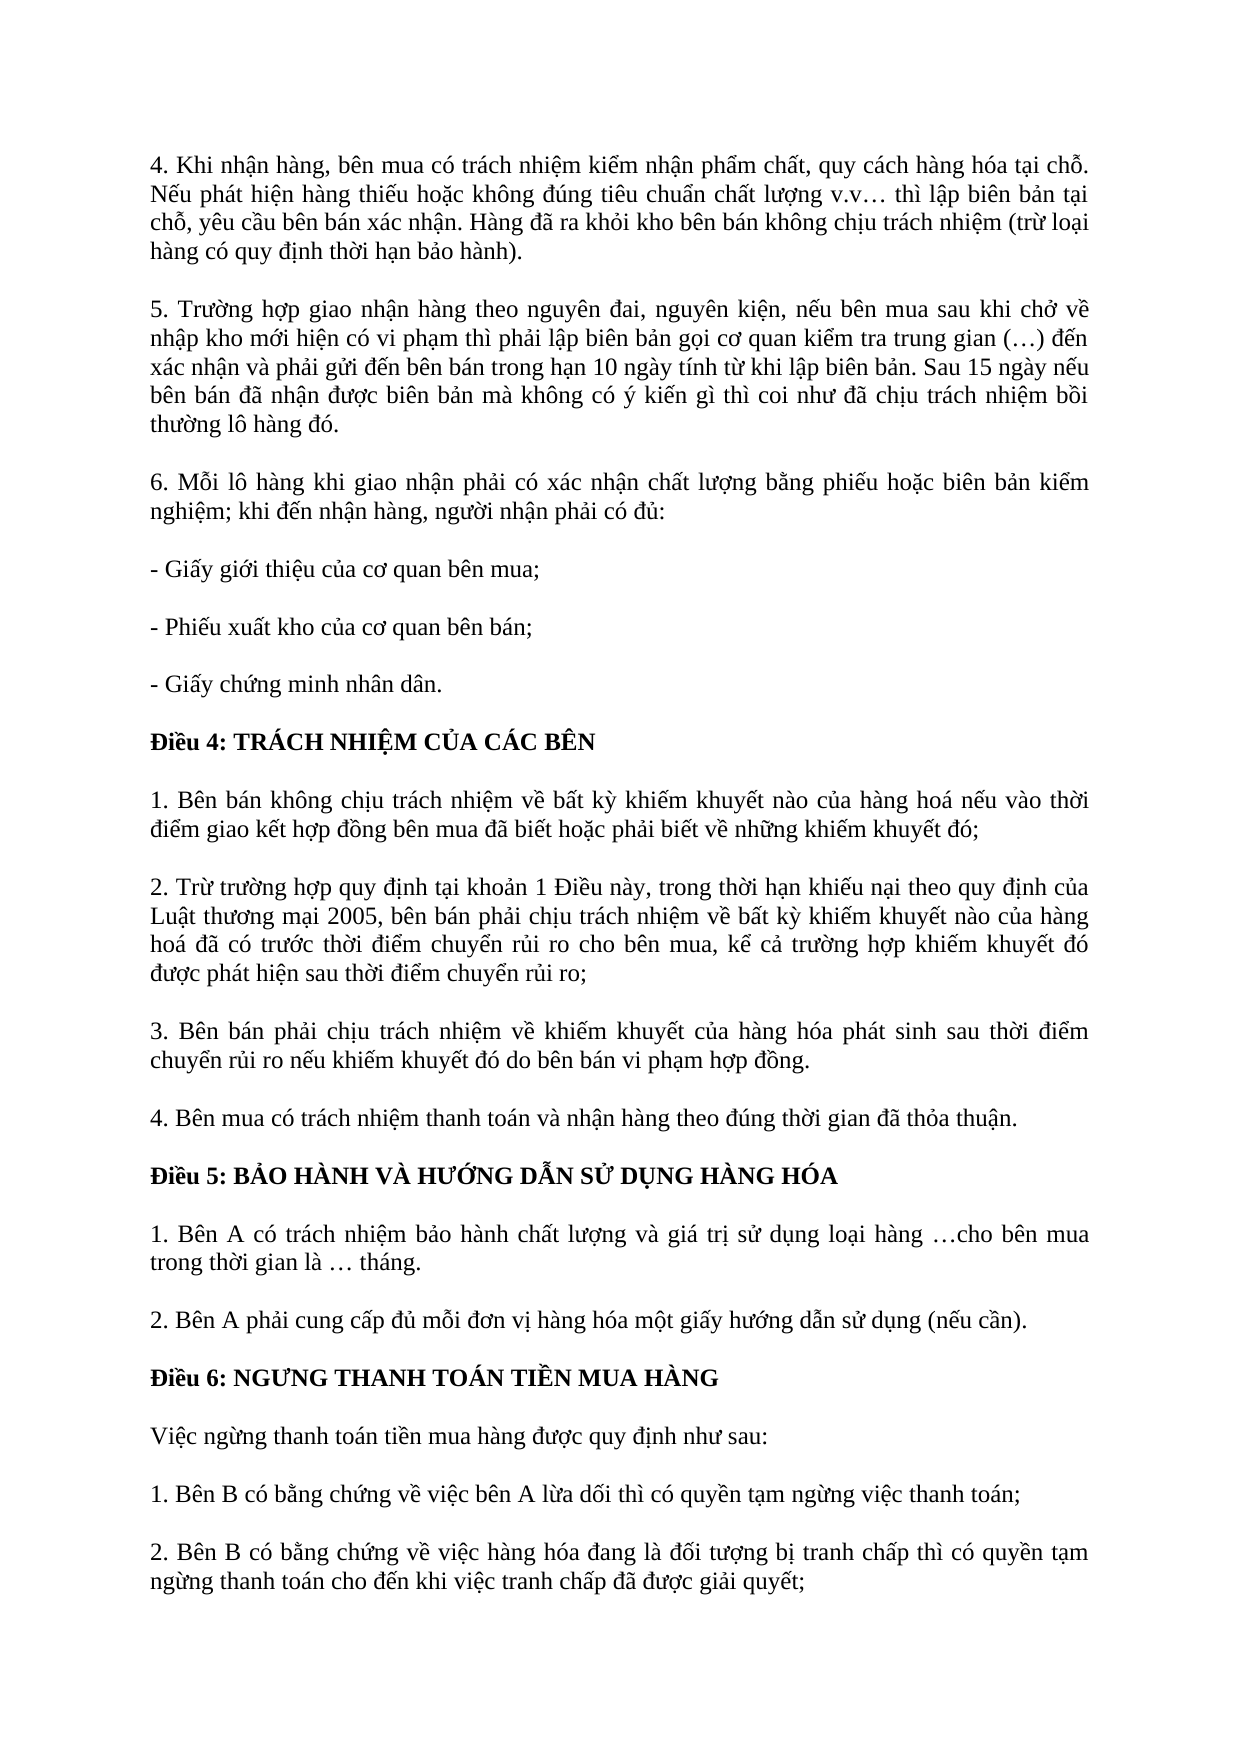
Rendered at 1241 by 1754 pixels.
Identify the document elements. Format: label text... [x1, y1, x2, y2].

text 3. Bên bán phải chịu trách nhiệm về khiếm khuyết của hàng hóa phát sinh sau thời điểm chuyển rủi ro nếu khiếm khuyết đó do bên bán vi phạm hợp đồng. [150, 1016, 1090, 1074]
text 1. Bên B có bằng chứng về việc bên A lừa dối thì có quyền tạm ngừng việc thanh toán; [150, 1479, 1090, 1508]
text 1. Bên bán không chịu trách nhiệm về bất kỳ khiếm khuyết nào của hàng hoá nếu vào thời điểm giao kết hợp đồng bên mua đã biết hoặc phải biết về những khiếm khuyết đó; [150, 785, 1090, 843]
text Điều 5: BẢO HÀNH VÀ HƯỚNG DẪN SỬ DỤNG HÀNG HÓA [150, 1161, 1090, 1189]
text 1. Bên A có trách nhiệm bảo hành chất lượng và giá trị sử dụng loại hàng …cho bên mua trong thời gian là … tháng. [150, 1219, 1090, 1276]
text - Giấy chứng minh nhân dân. [150, 669, 1090, 698]
text - Phiếu xuất kho của cơ quan bên bán; [150, 612, 1090, 640]
text 4. Khi nhận hàng, bên mua có trách nhiệm kiểm nhận phẩm chất, quy cách hàng hóa tại chỗ. Nếu phát hiện hàng thiếu hoặc không đúng tiêu chuẩn chất lượng v.v… thì lập biên bản tại chỗ, yêu cầu bên bán xác nhận. Hàng đã ra khỏi kho bên bán không chịu trách nhiệm (trừ loại hàng có quy định thời hạn bảo hành). [150, 150, 1090, 265]
text 6. Mỗi lô hàng khi giao nhận phải có xác nhận chất lượng bằng phiếu hoặc biên bản kiểm nghiệm; khi đến nhận hàng, người nhận phải có đủ: [150, 467, 1090, 524]
text 2. Trừ trường hợp quy định tại khoản 1 Điều này, trong thời hạn khiếu nại theo quy định của Luật thương mại 2005, bên bán phải chịu trách nhiệm về bất kỳ khiếm khuyết nào của hàng hoá đã có trước thời điểm chuyển rủi ro cho bên mua, kể cả trường hợp khiếm khuyết đó được phát hiện sau thời điểm chuyển rủi ro; [150, 872, 1090, 987]
text 2. Bên B có bằng chứng về việc hàng hóa đang là đối tượng bị tranh chấp thì có quyền tạm ngừng thanh toán cho đến khi việc tranh chấp đã được giải quyết; [150, 1537, 1090, 1594]
text 4. Bên mua có trách nhiệm thanh toán và nhận hàng theo đúng thời gian đã thỏa thuận. [150, 1103, 1090, 1132]
text 2. Bên A phải cung cấp đủ mỗi đơn vị hàng hóa một giấy hướng dẫn sử dụng (nếu cần). [150, 1305, 1090, 1334]
text - Giấy giới thiệu của cơ quan bên mua; [150, 554, 1090, 582]
text Điều 6: NGƯNG THANH TOÁN TIỀN MUA HÀNG [150, 1363, 1090, 1392]
text 5. Trường hợp giao nhận hàng theo nguyên đai, nguyên kiện, nếu bên mua sau khi chở về nhập kho mới hiện có vi phạm thì phải lập biên bản gọi cơ quan kiểm tra trung gian (…) đến xác nhận và phải gửi đến bên bán trong hạn 10 ngày tính từ khi lập biên bản. Sau 15 ngày nếu bên bán đã nhận được biên bản mà không có ý kiến gì thì coi như đã chịu trách nhiệm bồi thường lô hàng đó. [150, 294, 1090, 438]
text Việc ngừng thanh toán tiền mua hàng được quy định như sau: [150, 1421, 1090, 1450]
text Điều 4: TRÁCH NHIỆM CỦA CÁC BÊN [150, 727, 1090, 756]
